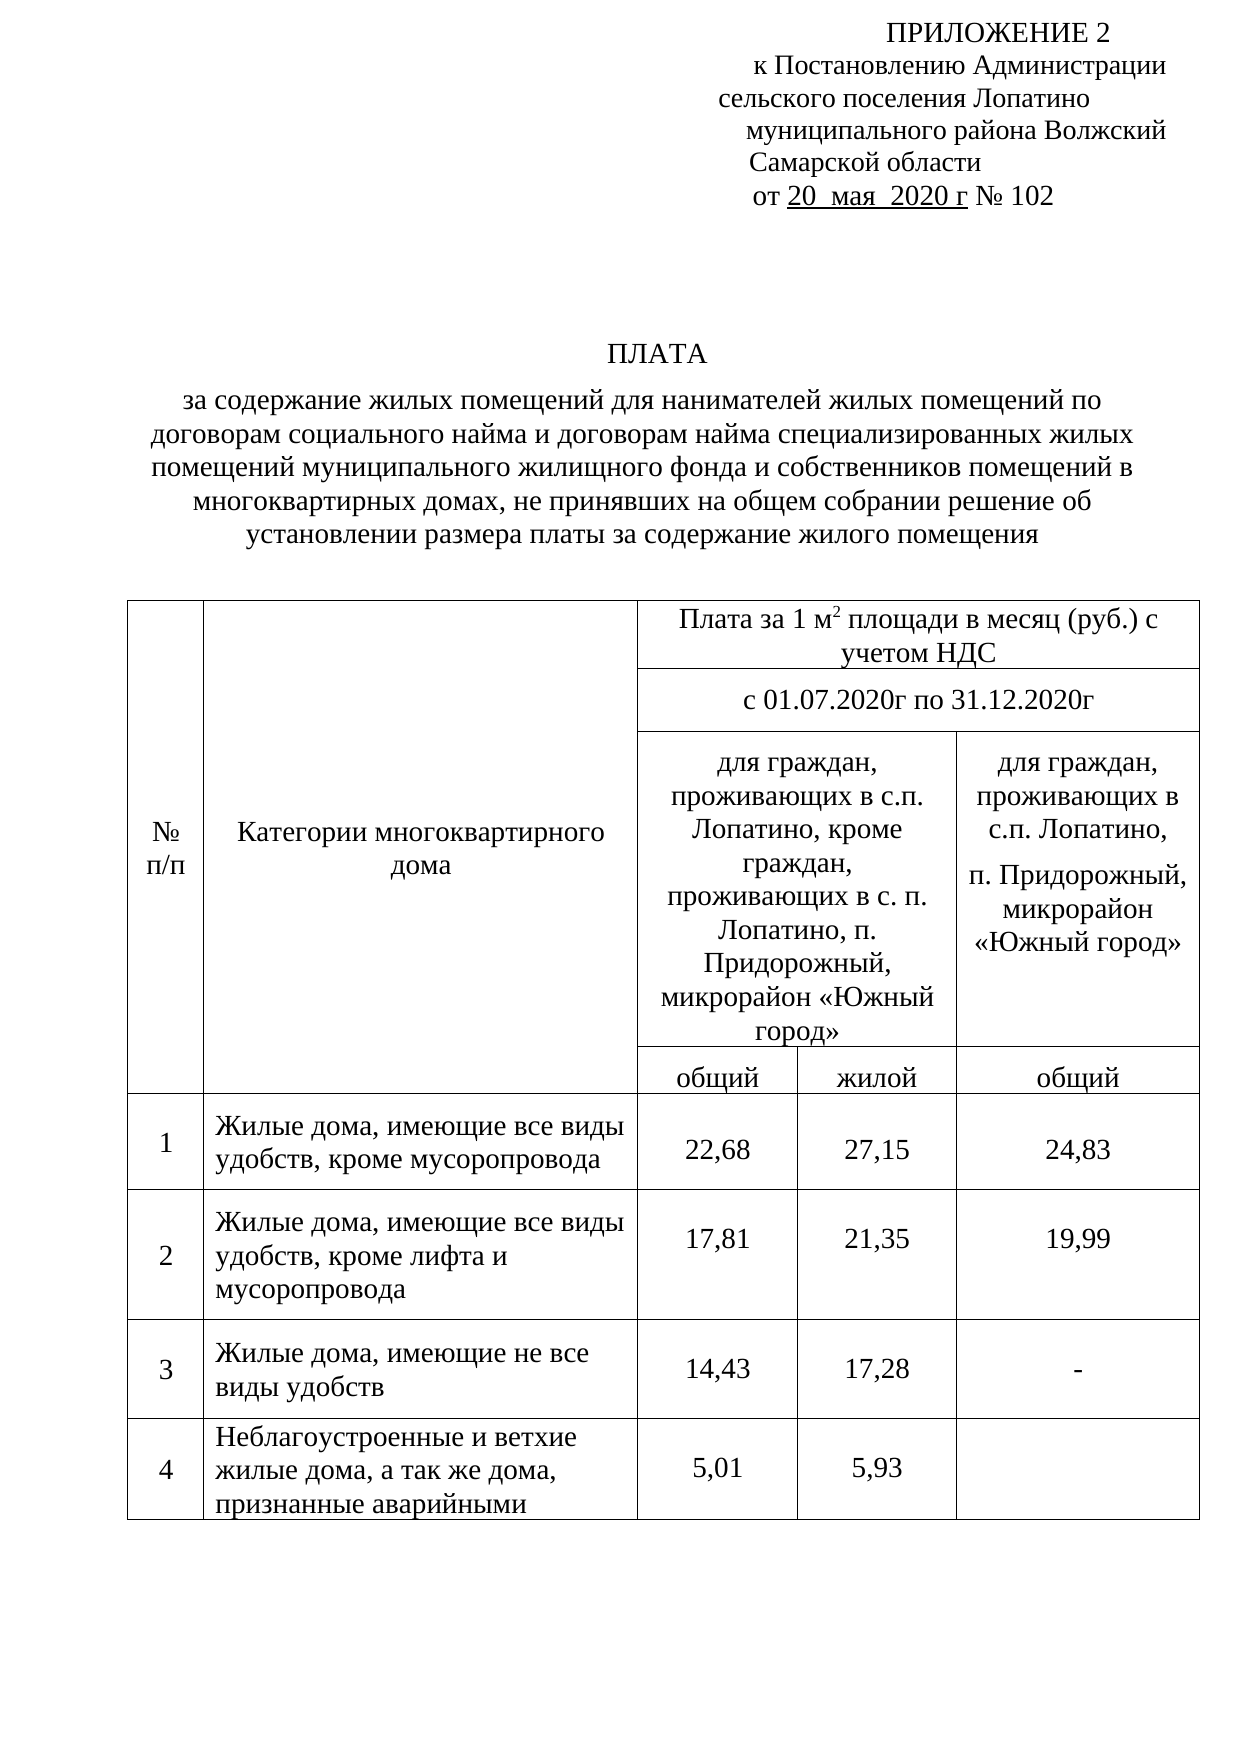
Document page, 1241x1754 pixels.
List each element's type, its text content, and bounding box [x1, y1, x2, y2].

table_cell 19,99 [957, 1190, 1199, 1319]
table_cell общий [957, 1047, 1199, 1093]
table_cell 21,35 [798, 1190, 956, 1319]
table_cell 1 [128, 1094, 203, 1189]
table_cell для граждан, проживающих в с.п. Лопатино, п. Придорожный, микрорайон «Южный город» [957, 732, 1199, 1046]
text Самарской области [118, 146, 1167, 178]
table_cell 3 [128, 1320, 203, 1418]
table_cell Неблагоустроенные и ветхие жилые дома, а так же дома, признанные аварийными [204, 1419, 637, 1519]
table_cell 27,15 [798, 1094, 956, 1189]
table_cell 4 [128, 1419, 203, 1519]
table_cell общий [638, 1047, 797, 1093]
text ПЛАТА [118, 336, 1196, 370]
table_cell для граждан, проживающих в с.п. Лопатино, кроме граждан, проживающих в с. п. Лопатино, п. Придорожный, микрорайон «Южный город» [638, 732, 956, 1046]
table_cell 22,68 [638, 1094, 797, 1189]
table_cell 17,81 [638, 1190, 797, 1319]
table_cell 2 [128, 1190, 203, 1319]
text от 20 мая 2020 г № 102 [118, 178, 1167, 211]
text за содержание жилых помещений для нанимателей жилых помещений по договорам социального найма и договорам найма специализированных жилых помещений муниципального жилищного фонда и собственников помещений в многоквартирных домах, не принявших на общем собрании решение об установлении размера платы за содержание жилого помещения [118, 382, 1167, 550]
table_cell [957, 1419, 1199, 1519]
table_cell жилой [798, 1047, 956, 1093]
text сельского поселения Лопатино [118, 81, 1167, 113]
table_cell с 01.07.2020г по 31.12.2020г [638, 669, 1199, 731]
table_header № п/п [128, 601, 203, 1093]
table_cell 5,93 [798, 1419, 956, 1519]
table_cell 14,43 [638, 1320, 797, 1418]
table_header Категории многоквартирного дома [204, 601, 637, 1093]
table_header Плата за 1 м2 площади в месяц (руб.) с учетом НДС [638, 601, 1199, 668]
table_cell Жилые дома, имеющие все виды удобств, кроме лифта и мусоропровода [204, 1190, 637, 1319]
table_cell Жилые дома, имеющие не все виды удобств [204, 1320, 637, 1418]
text муниципального района Волжский [118, 113, 1167, 146]
table_cell Жилые дома, имеющие все виды удобств, кроме мусоропровода [204, 1094, 637, 1189]
table_cell 17,28 [798, 1320, 956, 1418]
table_cell 5,01 [638, 1419, 797, 1519]
text к Постановлению Администрации [118, 48, 1167, 81]
text ПРИЛОЖЕНИЕ 2 [118, 15, 1167, 48]
table_cell - [957, 1320, 1199, 1418]
table_cell 24,83 [957, 1094, 1199, 1189]
